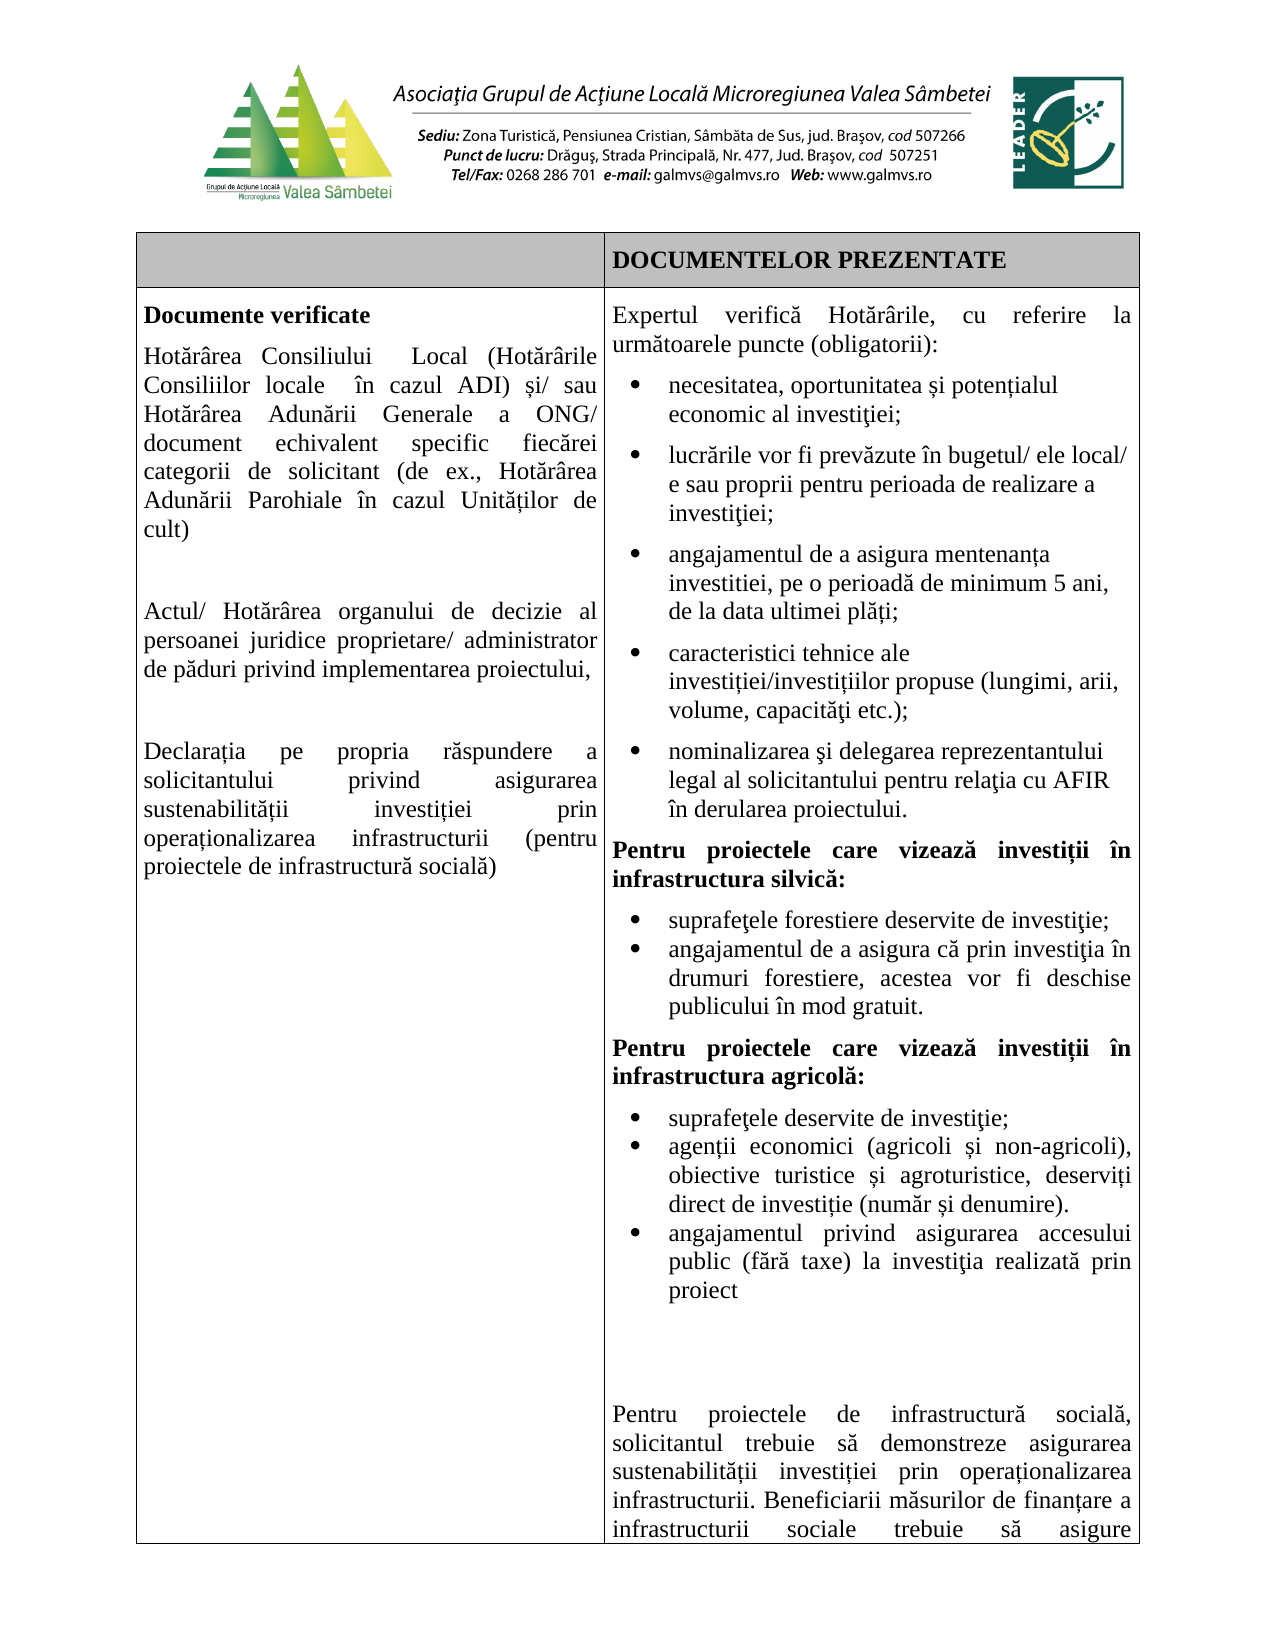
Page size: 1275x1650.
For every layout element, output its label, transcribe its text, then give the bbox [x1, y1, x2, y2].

table_header PUNCTE DE VERIFICAT ÎN CADRUL DOCUMENTELOR PREZENTATE [605, 233, 1139, 287]
picture [151, 29, 1124, 232]
table_header DOCUMENTE PREZENTATE [137, 233, 604, 287]
